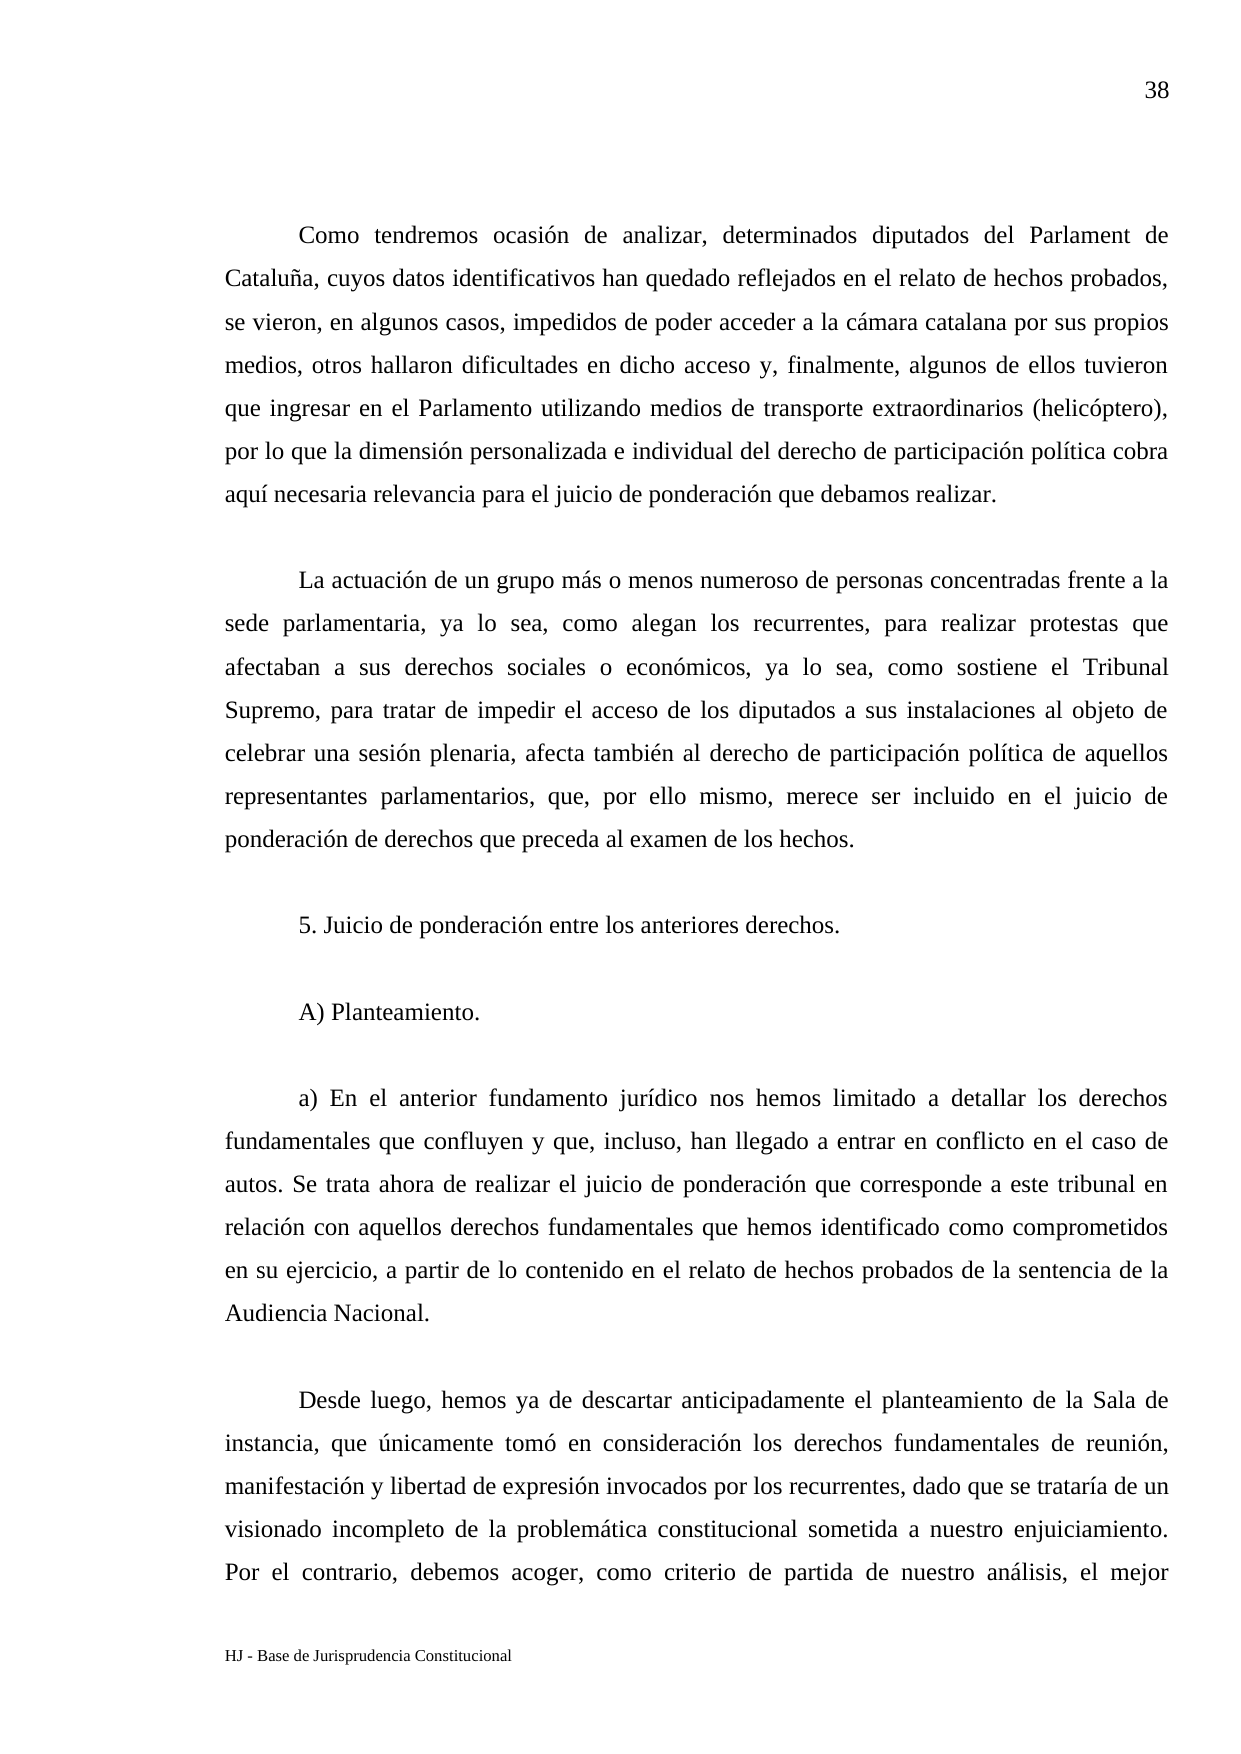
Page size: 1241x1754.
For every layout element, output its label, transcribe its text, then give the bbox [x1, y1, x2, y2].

text a) En el anterior fundamento jurídico nos hemos limitado a detallar los derechos fundamentales que confluyen y que, incluso, han llegado a entrar en conflicto en el caso de autos. Se trata ahora de realizar el juicio de ponderación que corresponde a este tribunal en relación con aquellos derechos fundamentales que hemos identificado como comprometidos en su ejercicio, a partir de lo contenido en el relato de hechos probados de la sentencia de la Audiencia Nacional. [224, 1083, 1169, 1327]
text A) Planteamiento. [224, 997, 1169, 1025]
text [224, 1385, 1169, 1586]
text La actuación de un grupo más o menos numeroso de personas concentradas frente a la sede parlamentaria, ya lo sea, como alegan los recurrentes, para realizar protestas que afectaban a sus derechos sociales o económicos, ya lo sea, como sostiene el Tribunal Supremo, para tratar de impedir el acceso de los diputados a sus instalaciones al objeto de celebrar una sesión plenaria, afecta también al derecho de participación política de aquellos representantes parlamentarios, que, por ello mismo, merece ser incluido en el juicio de ponderación de derechos que preceda al examen de los hechos. [224, 565, 1169, 853]
text Como tendremos ocasión de analizar, determinados diputados del Parlament de Cataluña, cuyos datos identificativos han quedado reflejados en el relato de hechos probados, se vieron, en algunos casos, impedidos de poder acceder a la cámara catalana por sus propios medios, otros hallaron dificultades en dicho acceso y, finalmente, algunos de ellos tuvieron que ingresar en el Parlamento utilizando medios de transporte extraordinarios (helicóptero), por lo que la dimensión personalizada e individual del derecho de participación política cobra aquí necesaria relevancia para el juicio de ponderación que debamos realizar. [224, 220, 1169, 508]
text 5. Juicio de ponderación entre los anteriores derechos. [224, 910, 1169, 939]
